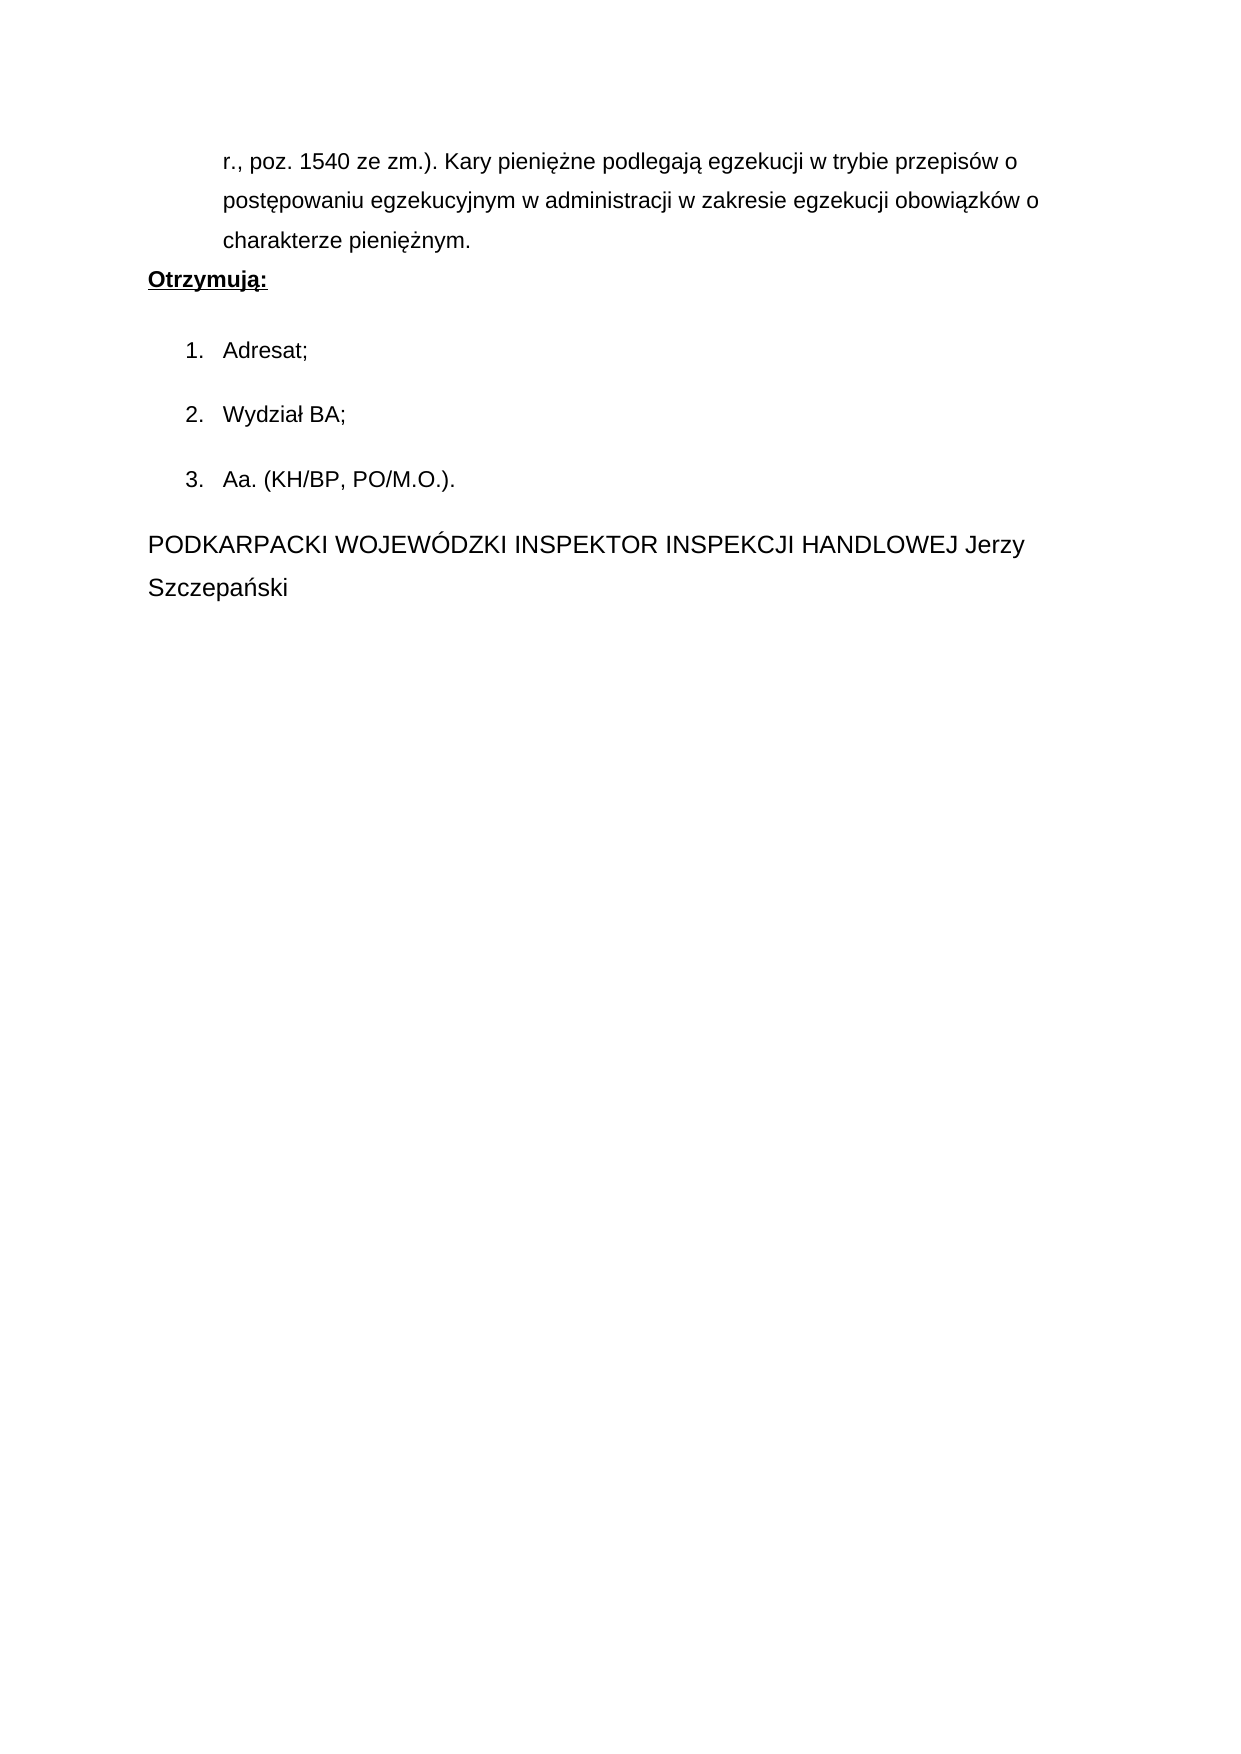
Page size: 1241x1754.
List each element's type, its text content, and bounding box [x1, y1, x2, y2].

text PODKARPACKI WOJEWÓDZKI INSPEKTOR INSPEKCJI HANDLOWEJ Jerzy Szczepański [148, 530, 1093, 602]
list Aa. (KH/BP, PO/M.O.). [185, 466, 1093, 492]
list Adresat; [185, 337, 1093, 363]
list Wydział BA; [185, 401, 1093, 428]
text Otrzymują: [148, 266, 1093, 292]
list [185, 148, 1093, 253]
